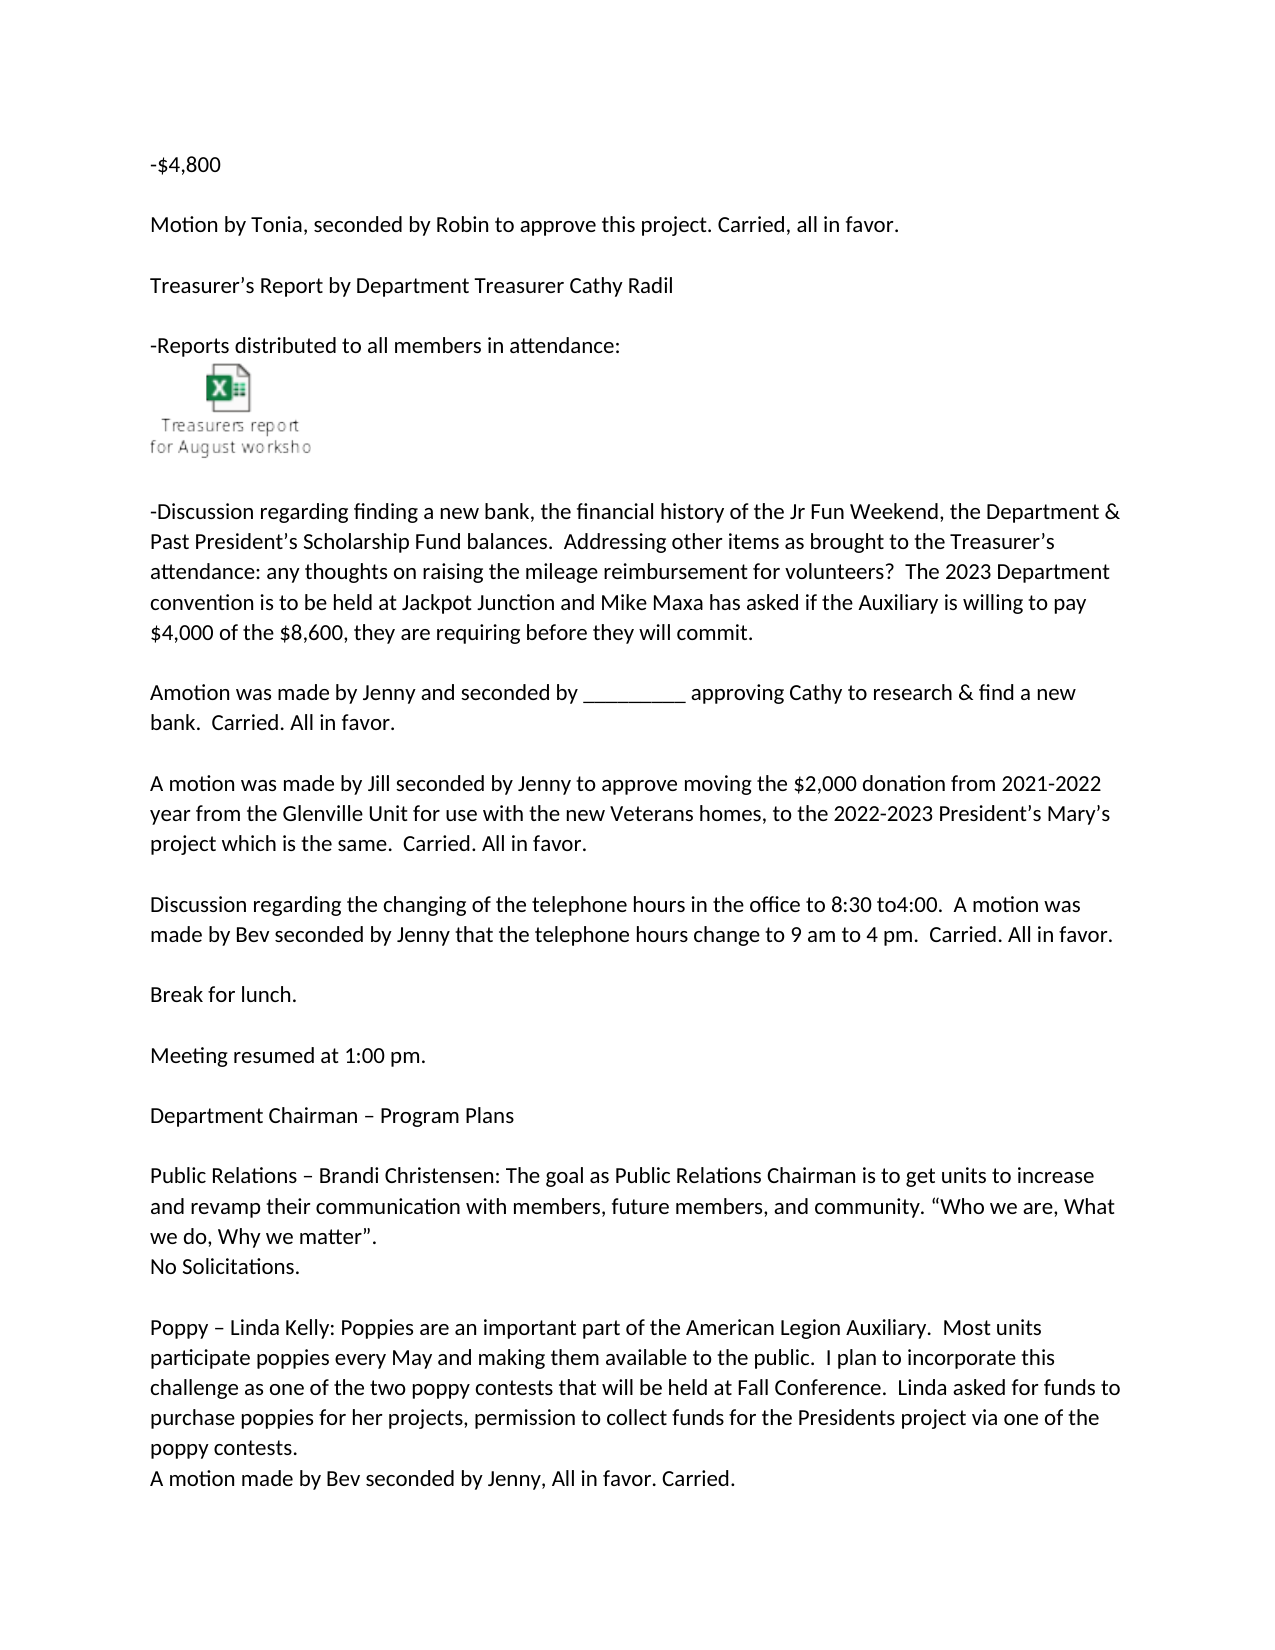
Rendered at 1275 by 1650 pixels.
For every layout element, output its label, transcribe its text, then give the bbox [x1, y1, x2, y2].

text -Reports distributed to all members in attendance: [150, 331, 1125, 359]
text Discussion regarding the changing of the telephone hours in the office to 8:30 to4:00. A motion was made by Bev seconded by Jenny that the telephone hours change to 9 am to 4 pm. Carried. All in favor. [150, 890, 1125, 948]
text Poppy – Linda Kelly: Poppies are an important part of the American Legion Auxiliary. Most units participate poppies every May and making them available to the public. I plan to incorporate this challenge as one of the two poppy contests that will be held at Fall Conference. Linda asked for funds to purchase poppies for her projects, permission to collect funds for the Presidents project via one of the poppy contests. [150, 1313, 1125, 1461]
text No Solicitations. [150, 1252, 1125, 1280]
text Treasurer’s Report by Department Treasurer Cathy Radil [150, 271, 1125, 299]
text Department Chairman – Program Plans [150, 1101, 1125, 1129]
text Amotion was made by Jenny and seconded by _________ approving Cathy to research & find a new bank. Carried. All in favor. [150, 678, 1125, 736]
text -$4,800 [150, 150, 1125, 178]
text A motion made by Bev seconded by Jenny, All in favor. Carried. [150, 1464, 1125, 1492]
text A motion was made by Jill seconded by Jenny to approve moving the $2,000 donation from 2021-2022 year from the Glenville Unit for use with the new Veterans homes, to the 2022-2023 President’s Mary’s project which is the same. Carried. All in favor. [150, 769, 1125, 857]
text Meeting resumed at 1:00 pm. [150, 1041, 1125, 1069]
text Public Relations – Brandi Christensen: The goal as Public Relations Chairman is to get units to increase and revamp their communication with members, future members, and community. “Who we are, What we do, Why we matter”. [150, 1162, 1125, 1250]
text Motion by Tonia, seconded by Robin to approve this project. Carried, all in favor. [150, 210, 1125, 238]
text -Discussion regarding finding a new bank, the financial history of the Jr Fun Weekend, the Department & Past President’s Scholarship Fund balances. Addressing other items as brought to the Treasurer’s attendance: any thoughts on raising the mileage reimbursement for volunteers? The 2023 Department convention is to be held at Jackpot Junction and Mike Maxa has asked if the Auxiliary is willing to pay $4,000 of the $8,600, they are requiring before they will commit. [150, 497, 1125, 646]
text Break for lunch. [150, 980, 1125, 1008]
